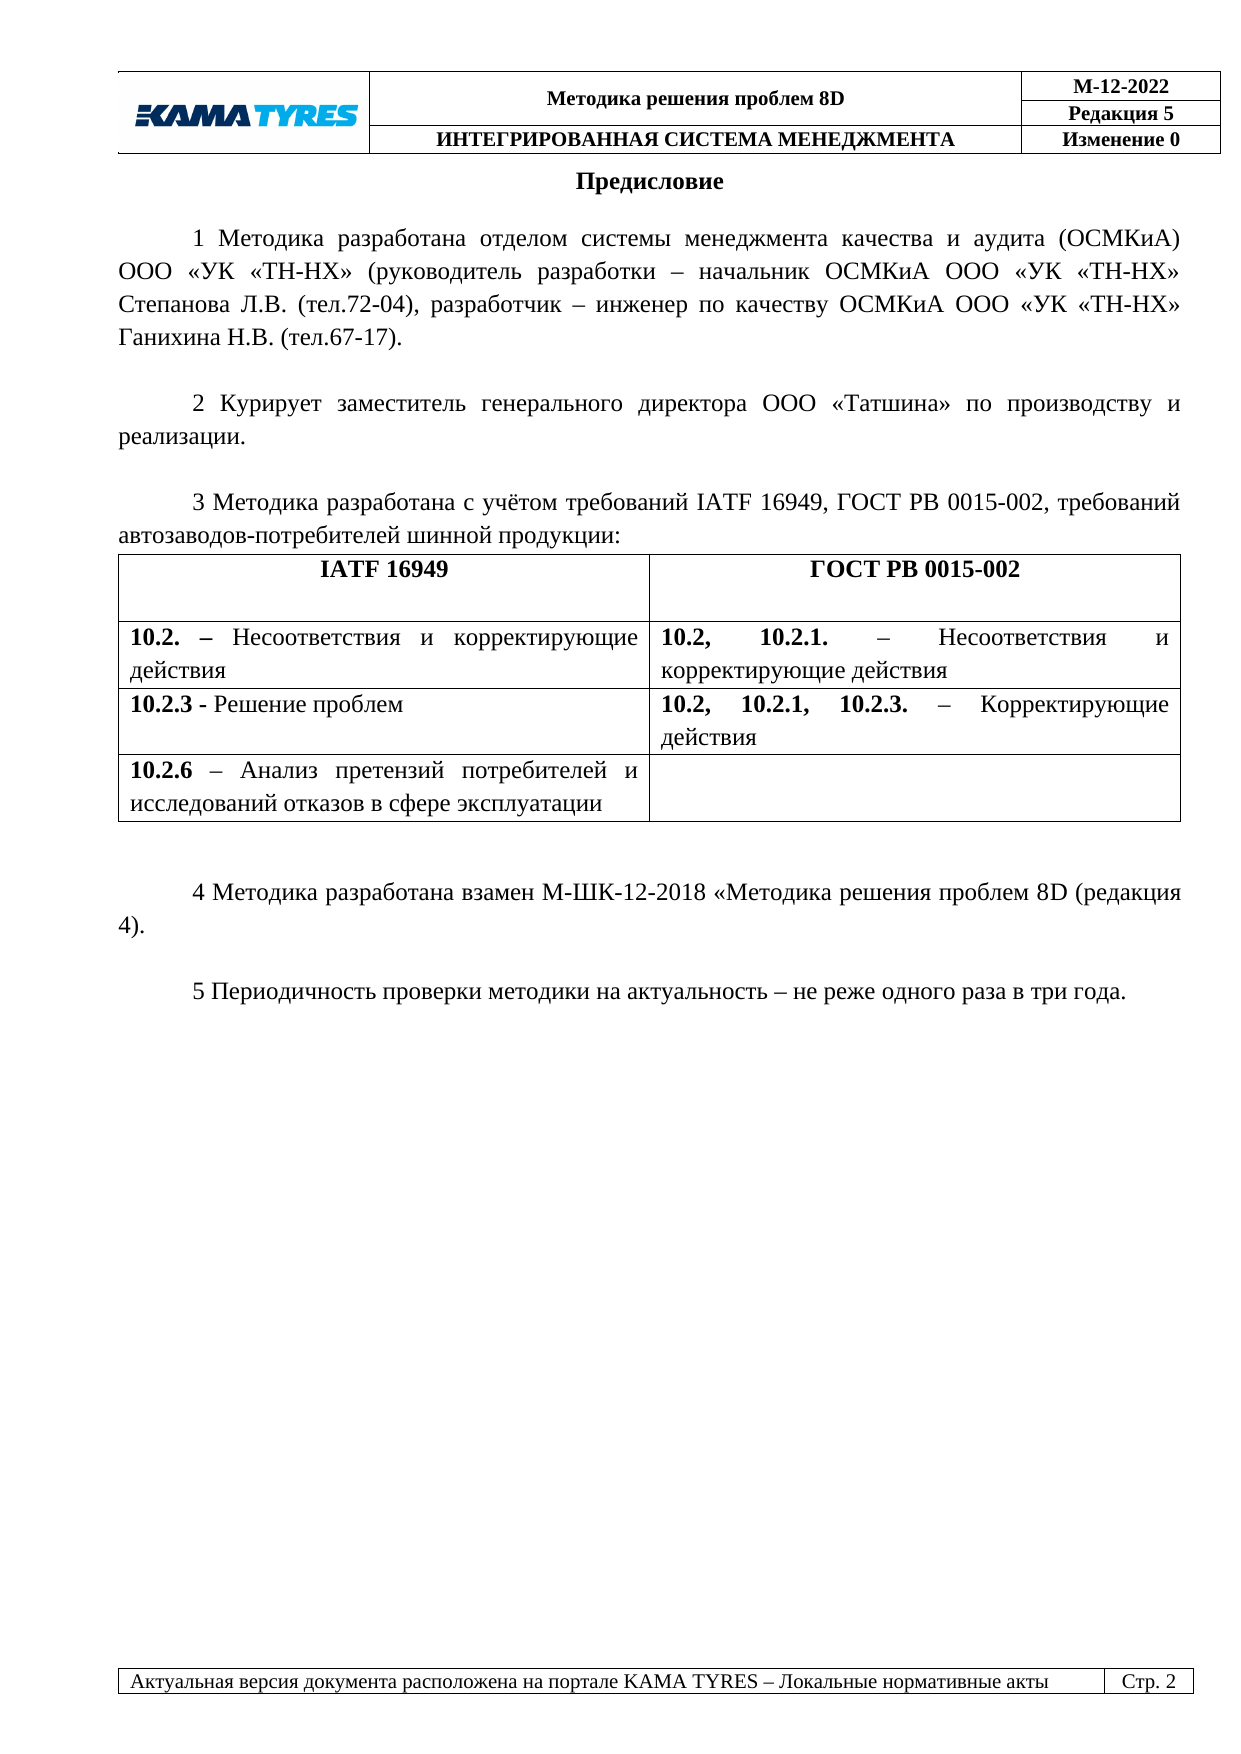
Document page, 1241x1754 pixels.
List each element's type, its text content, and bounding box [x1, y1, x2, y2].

table_cell 10.2.3 - Решение проблем [119, 689, 649, 754]
text 5 Периодичность проверки методики на актуальность – не реже одного раза в три года. [118, 976, 1181, 1004]
table_cell 10.2, 10.2.1. – Несоответствия и корректирующие действия [650, 622, 1180, 688]
table_cell 10.2.6 – Анализ претензий потребителей и исследований отказов в сфере эксплуатации [119, 755, 649, 821]
table_cell 10.2. – Несоответствия и корректирующие действия [119, 622, 649, 688]
text 3 Методика разработана с учётом требований IATF 16949, ГОСТ РВ 0015-002, требований автозаводов-потребителей шинной продукции: [118, 487, 1181, 549]
table_header IATF 16949 [119, 555, 649, 621]
text 4 Методика разработана взамен М-ШК-12-2018 «Методика решения проблем 8D (редакция 4). [118, 877, 1181, 938]
table_cell [650, 755, 1180, 821]
table_header ГОСТ РВ 0015-002 [650, 555, 1180, 621]
text 1 Методика разработана отделом системы менеджмента качества и аудита (ОСМКиА) ООО «УК «ТН-НХ» (руководитель разработки – начальник ОСМКиА ООО «УК «ТН-НХ» Степанова Л.В. (тел.72-04), разработчик – инженер по качеству ОСМКиА ООО «УК «ТН-НХ» Ганихина Н.В. (тел.67-17). [118, 223, 1181, 351]
text 2 Курирует заместитель генерального директора ООО «Татшина» по производству и реализации. [118, 388, 1181, 450]
text Предисловие [118, 166, 1181, 194]
table_cell 10.2, 10.2.1, 10.2.3. – Корректирующие действия [650, 689, 1180, 754]
picture [118, 73, 367, 152]
